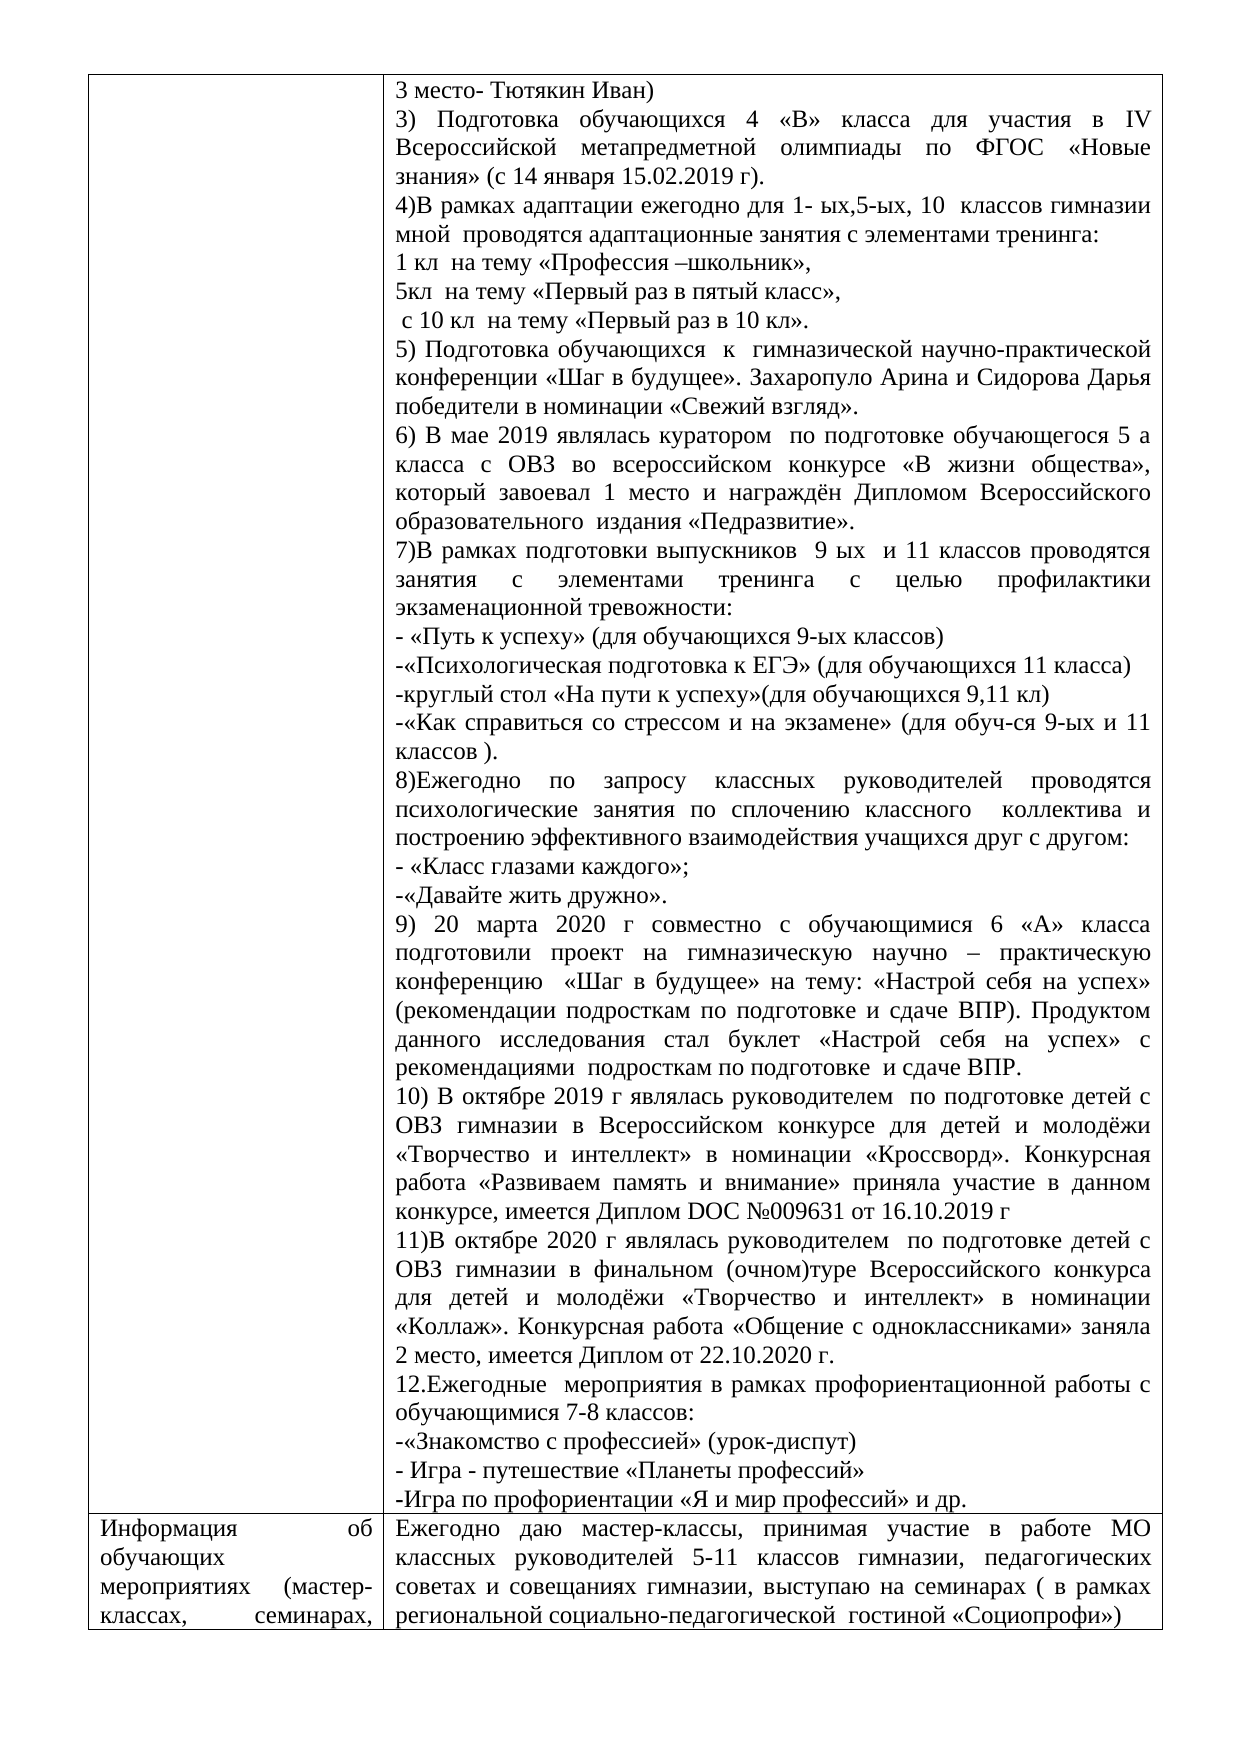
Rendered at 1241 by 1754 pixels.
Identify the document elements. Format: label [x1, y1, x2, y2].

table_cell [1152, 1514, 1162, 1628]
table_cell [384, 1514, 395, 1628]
table_cell [384, 75, 1162, 1512]
table_cell [89, 1514, 383, 1628]
table_cell [89, 75, 383, 1512]
